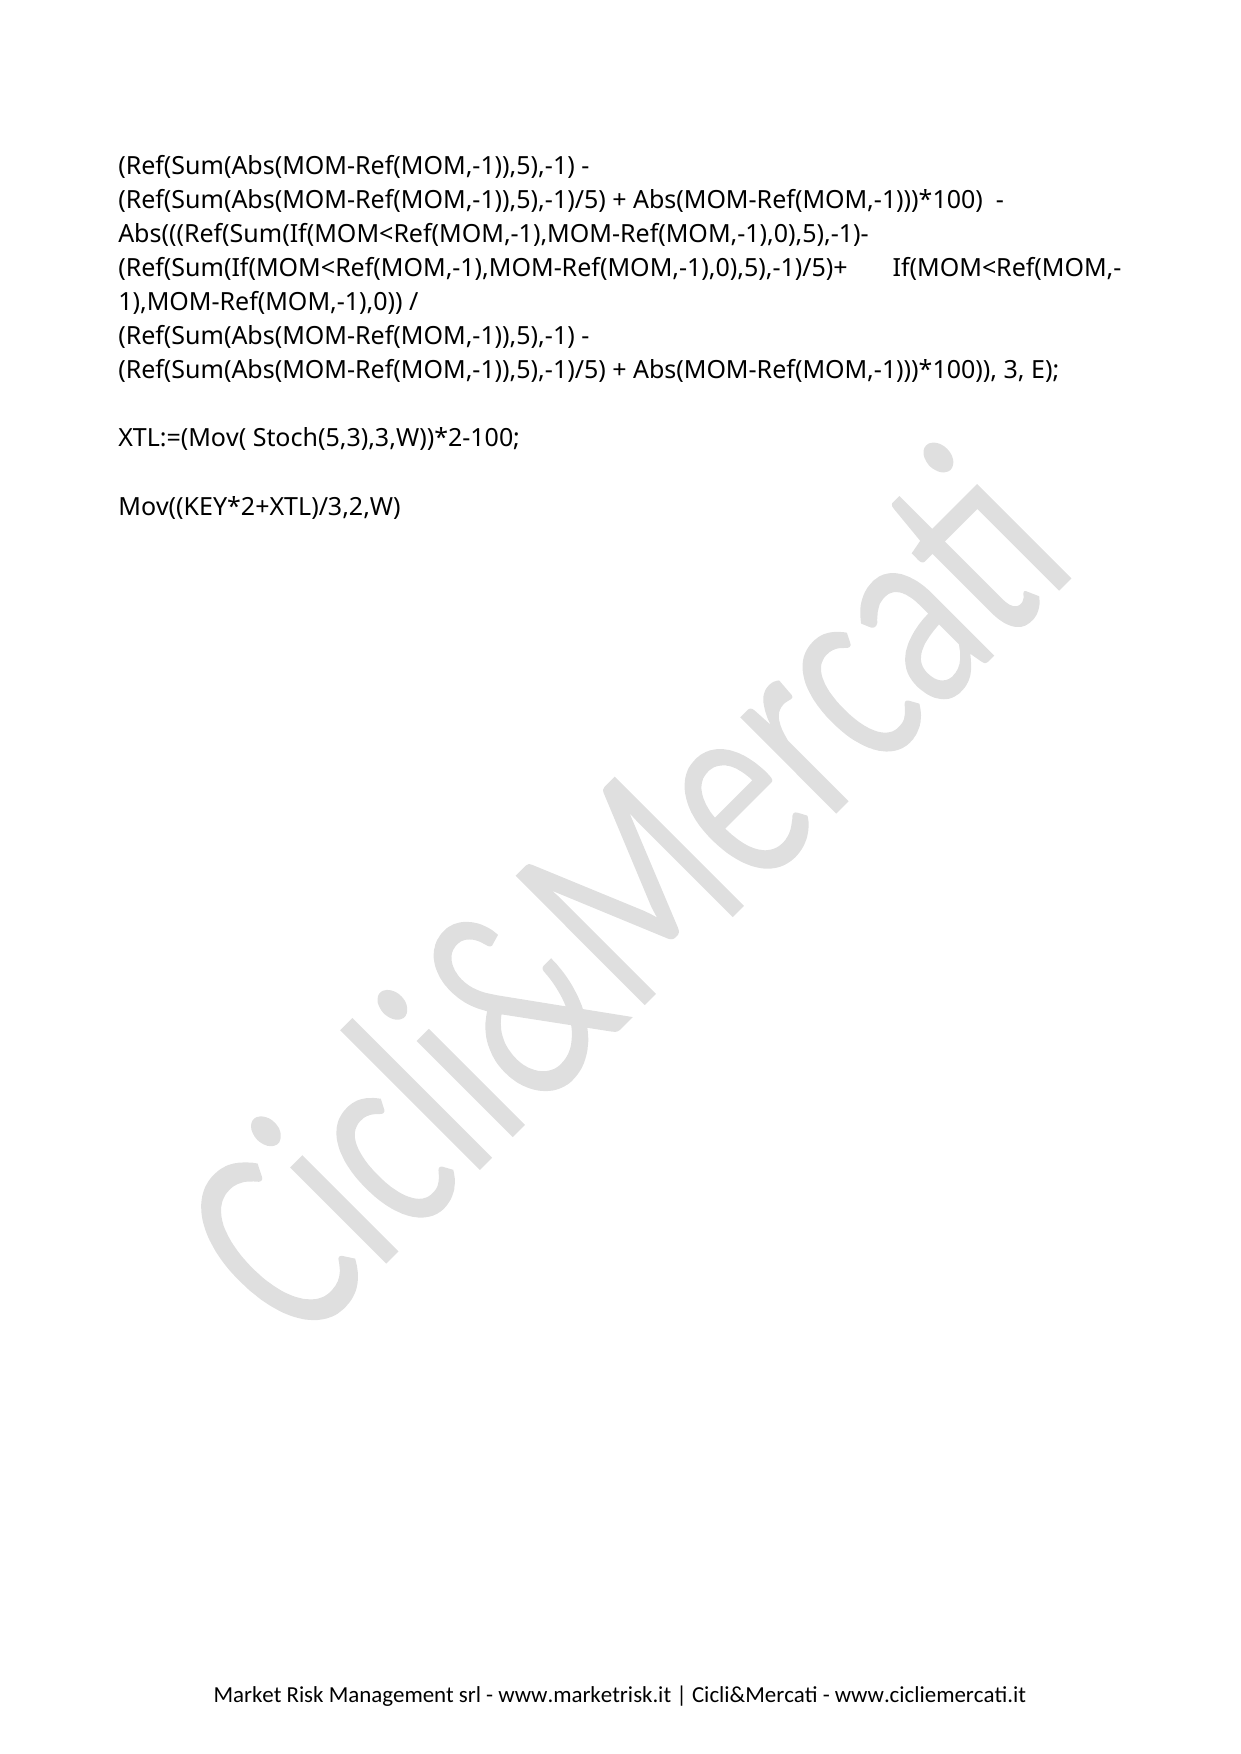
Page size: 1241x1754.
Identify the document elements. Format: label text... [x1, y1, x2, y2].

text (Ref(Sum(Abs(MOM-Ref(MOM,-1)),5),-1) - [118, 318, 1122, 352]
text Mov((KEY*2+XTL)/3,2,W) [118, 488, 1122, 522]
text XTL:=(Mov( Stoch(5,3),3,W))*2-100; [118, 420, 1122, 454]
text (Ref(Sum(Abs(MOM-Ref(MOM,-1)),5),-1)/5) + Abs(MOM-Ref(MOM,-1)))*100)), 3, E); [118, 352, 1122, 386]
text (Ref(Sum(If(MOM<Ref(MOM,-1),MOM-Ref(MOM,-1),0),5),-1)/5)+ If(MOM<Ref(MOM,-1),MOM-Ref(MOM,-1),0)) / [118, 250, 1122, 318]
text (Ref(Sum(Abs(MOM-Ref(MOM,-1)),5),-1)/5) + Abs(MOM-Ref(MOM,-1)))*100) - [118, 182, 1122, 216]
text Abs(((Ref(Sum(If(MOM<Ref(MOM,-1),MOM-Ref(MOM,-1),0),5),-1)- [118, 216, 1122, 250]
text (Ref(Sum(Abs(MOM-Ref(MOM,-1)),5),-1) - [118, 148, 1122, 182]
